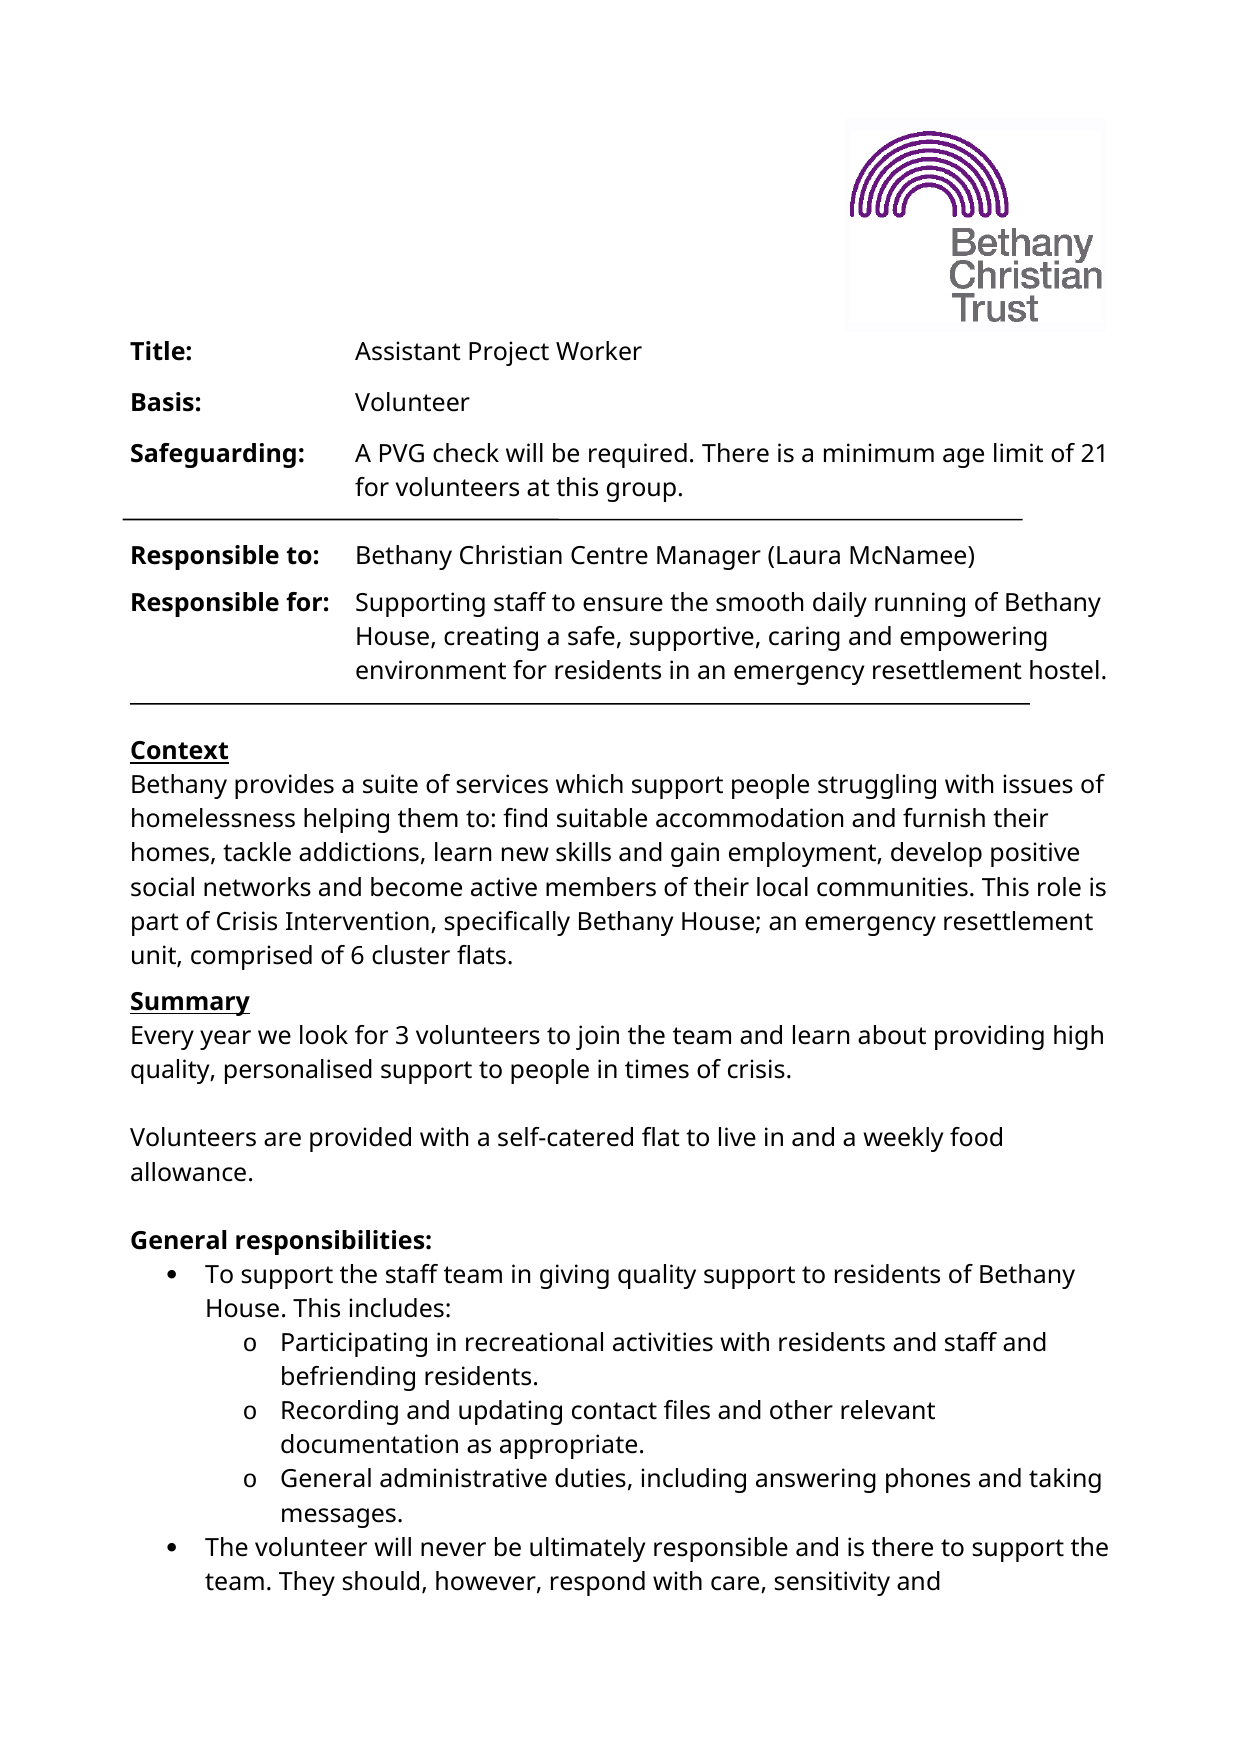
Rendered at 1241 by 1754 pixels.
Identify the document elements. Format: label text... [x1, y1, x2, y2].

list Participating in recreational activities with residents and staff and befriending residents. [242, 1324, 1110, 1393]
text Safeguarding: A PVG check will be required. There is a minimum age limit of 21 for volunteers at this group. [130, 435, 1110, 503]
list To support the staff team in giving quality support to residents of Bethany House. This includes: [167, 1256, 1110, 1324]
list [167, 1529, 1110, 1598]
text Basis: Volunteer [130, 384, 1110, 418]
list Recording and updating contact files and other relevant documentation as appropriate. [242, 1393, 1110, 1461]
text Every year we look for 3 volunteers to join the team and learn about providing high quality, personalised support to people in times of crisis. [130, 1018, 1110, 1086]
list General administrative duties, including answering phones and taking messages. [242, 1461, 1110, 1529]
text Summary [130, 984, 1110, 1018]
text Responsible to: Bethany Christian Centre Manager (Laura McNamee) [130, 538, 1110, 572]
picture [843, 118, 1106, 331]
text Title: Assistant Project Worker [130, 333, 1110, 367]
text Context [130, 733, 1110, 767]
text Responsible for: Supporting staff to ensure the smooth daily running of Bethany House, creating a safe, supportive, caring and empowering environment for residents in an emergency resettlement hostel. [130, 584, 1110, 686]
text Bethany provides a suite of services which support people struggling with issues of homelessness helping them to: find suitable accommodation and furnish their homes, tackle addictions, learn new skills and gain employment, develop positive social networks and become active members of their local communities. This role is part of Crisis Intervention, specifically Bethany House; an emergency resettlement unit, comprised of 6 cluster flats. [130, 767, 1110, 971]
text General responsibilities: [130, 1222, 1110, 1256]
text Volunteers are provided with a self-catered flat to live in and a weekly food allowance. [130, 1120, 1110, 1188]
